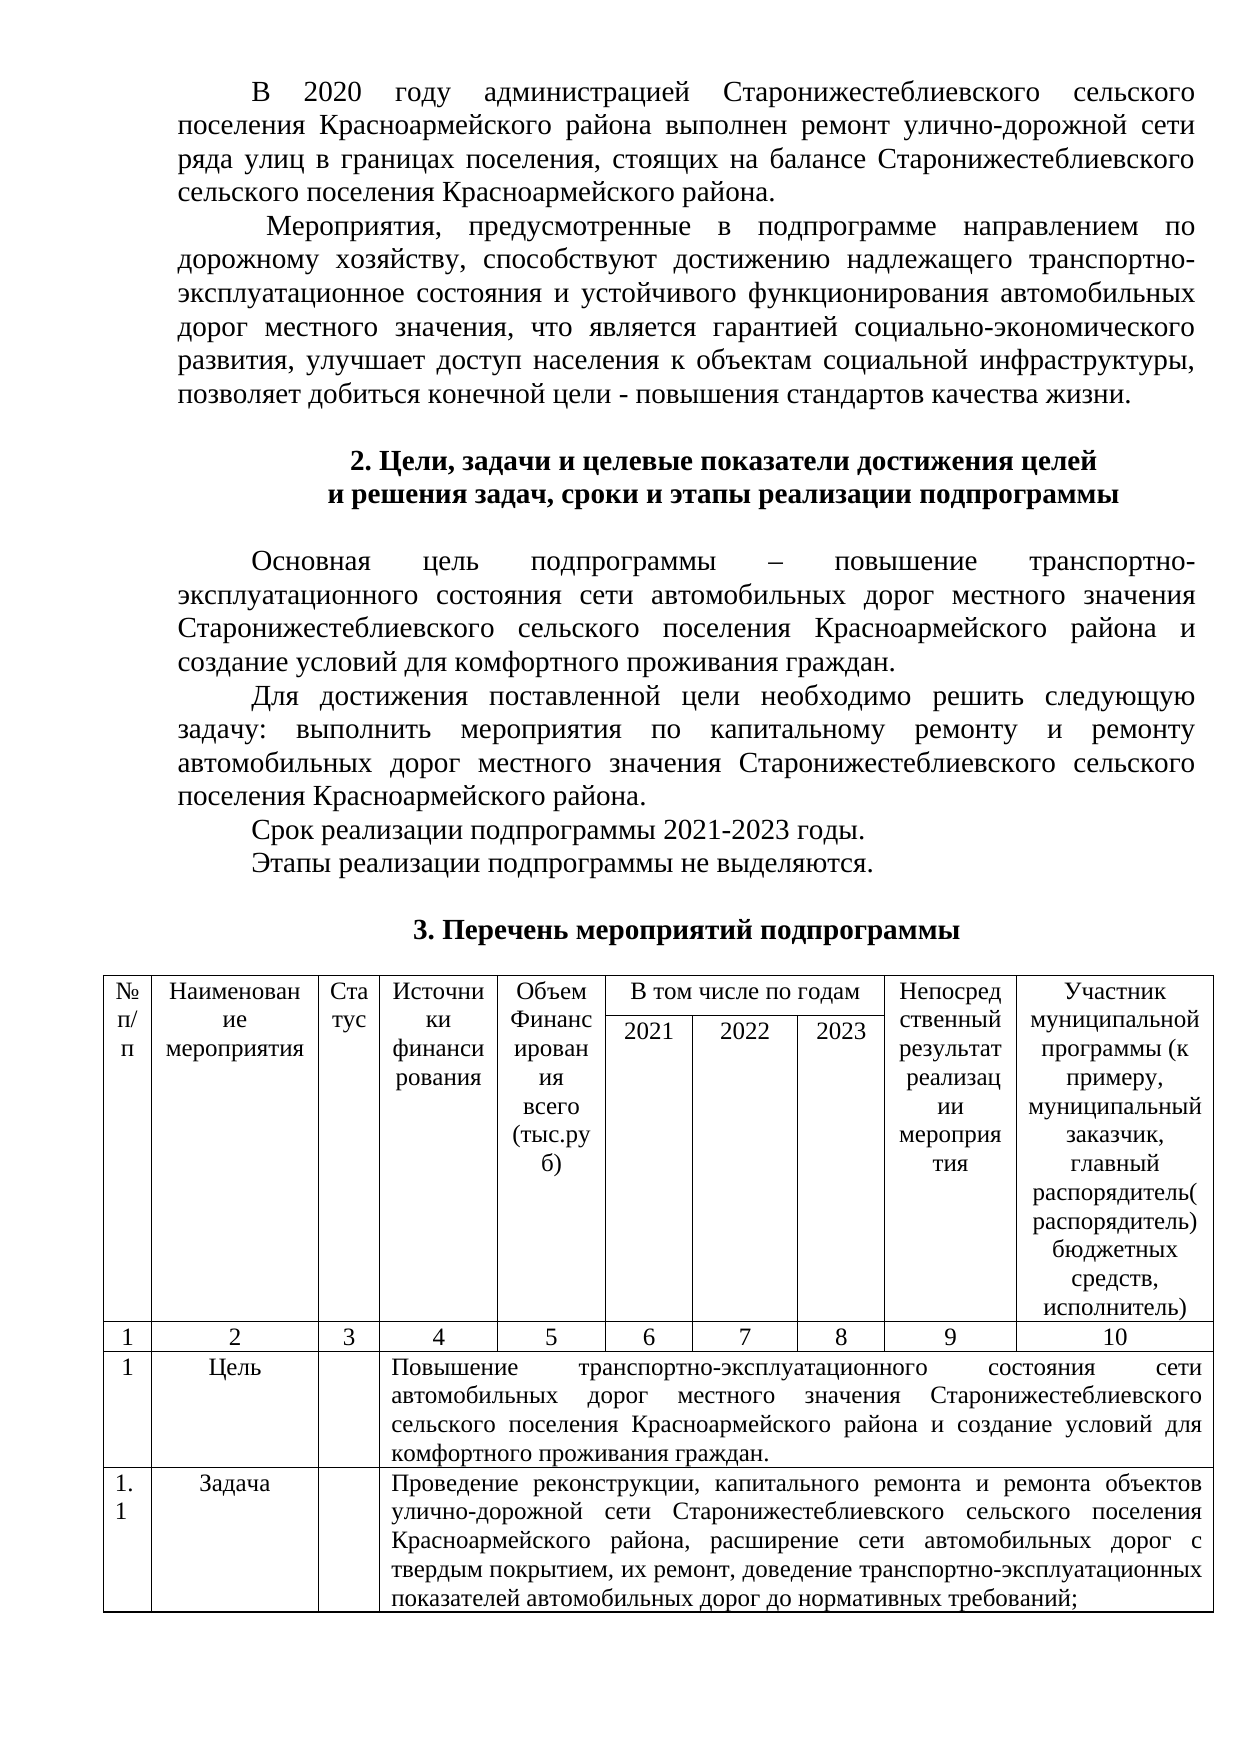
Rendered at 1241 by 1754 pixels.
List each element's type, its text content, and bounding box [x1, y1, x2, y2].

table_cell Проведение реконструкции, капитального ремонта и ремонта объектов улично-дорожной сети Старонижестеблиевского сельского поселения Красноармейского района, расширение сети автомобильных дорог с твердым покрытием, их ремонт, доведение транспортно-эксплуатационных показателей автомобильных дорог до нормативных требований; [380, 1468, 1213, 1611]
table_cell 7 [693, 1322, 797, 1351]
table_cell Задача [152, 1468, 318, 1611]
table_cell 5 [498, 1322, 605, 1351]
table_cell 1 [104, 1322, 151, 1351]
table_cell 3 [319, 1322, 379, 1351]
text Основная цель подпрограммы – повышение транспортно-эксплуатационного состояния сети автомобильных дорог местного значения Старонижестеблиевского сельского поселения Красноармейского района и создание условий для комфортного проживания граждан. [177, 543, 1196, 678]
table_cell Повышение транспортно-эксплуатационного состояния сети автомобильных дорог местного значения Старонижестеблиевского сельского поселения Красноармейского района и создание условий для комфортного проживания граждан. [380, 1352, 1213, 1467]
table_header № п/п [104, 976, 151, 1321]
table_cell 8 [798, 1322, 884, 1351]
table_cell 2021 [606, 1016, 692, 1321]
table_cell 2023 [798, 1016, 884, 1321]
table_cell [319, 1468, 379, 1611]
text Срок реализации подпрограммы 2021-2023 годы. [177, 812, 1196, 845]
table_header Статус [319, 976, 379, 1321]
text 2. Цели, задачи и целевые показатели достижения целей [177, 443, 1196, 476]
table_cell 2 [152, 1322, 318, 1351]
table_cell 10 [1017, 1322, 1213, 1351]
table_header Участник муниципальной программы (к примеру, муниципальный заказчик, главный распорядитель(распорядитель) бюджетных средств, исполнитель) [1017, 976, 1213, 1321]
table_cell 1 [104, 1352, 151, 1467]
table_header Непосредственный результат реализации мероприятия [885, 976, 1016, 1321]
table_header Источники финансирования [380, 976, 497, 1321]
text Для достижения поставленной цели необходимо решить следующую задачу: выполнить мероприятия по капитальному ремонту и ремонту автомобильных дорог местного значения Старонижестеблиевского сельского поселения Красноармейского района. [177, 678, 1196, 812]
table_cell 4 [380, 1322, 497, 1351]
table_cell 6 [606, 1322, 692, 1351]
table_cell 9 [885, 1322, 1016, 1351]
table_header Объем Финансирования всего (тыс.руб) [498, 976, 605, 1321]
text Этапы реализации подпрограммы не выделяются. [177, 845, 1196, 879]
table_cell 2022 [693, 1016, 797, 1321]
text 3. Перечень мероприятий подпрограммы [177, 912, 1196, 946]
text В 2020 году администрацией Старонижестеблиевского сельского поселения Красноармейского района выполнен ремонт улично-дорожной сети ряда улиц в границах поселения, стоящих на балансе Старонижестеблиевского сельского поселения Красноармейского района. [177, 74, 1196, 208]
text и решения задач, сроки и этапы реализации подпрограммы [177, 476, 1196, 510]
table_header В том числе по годам [606, 976, 884, 1015]
table_cell Цель [152, 1352, 318, 1467]
table_cell [319, 1352, 379, 1467]
table_header Наименование мероприятия [152, 976, 318, 1321]
text Мероприятия, предусмотренные в подпрограмме направлением по дорожному хозяйству, способствуют достижению надлежащего транспортно-эксплуатационное состояния и устойчивого функционирования автомобильных дорог местного значения, что является гарантией социально-экономического развития, улучшает доступ населения к объектам социальной инфраструктуры, позволяет добиться конечной цели - повышения стандартов качества жизни. [177, 208, 1196, 409]
table_cell 1.1 [104, 1468, 151, 1611]
